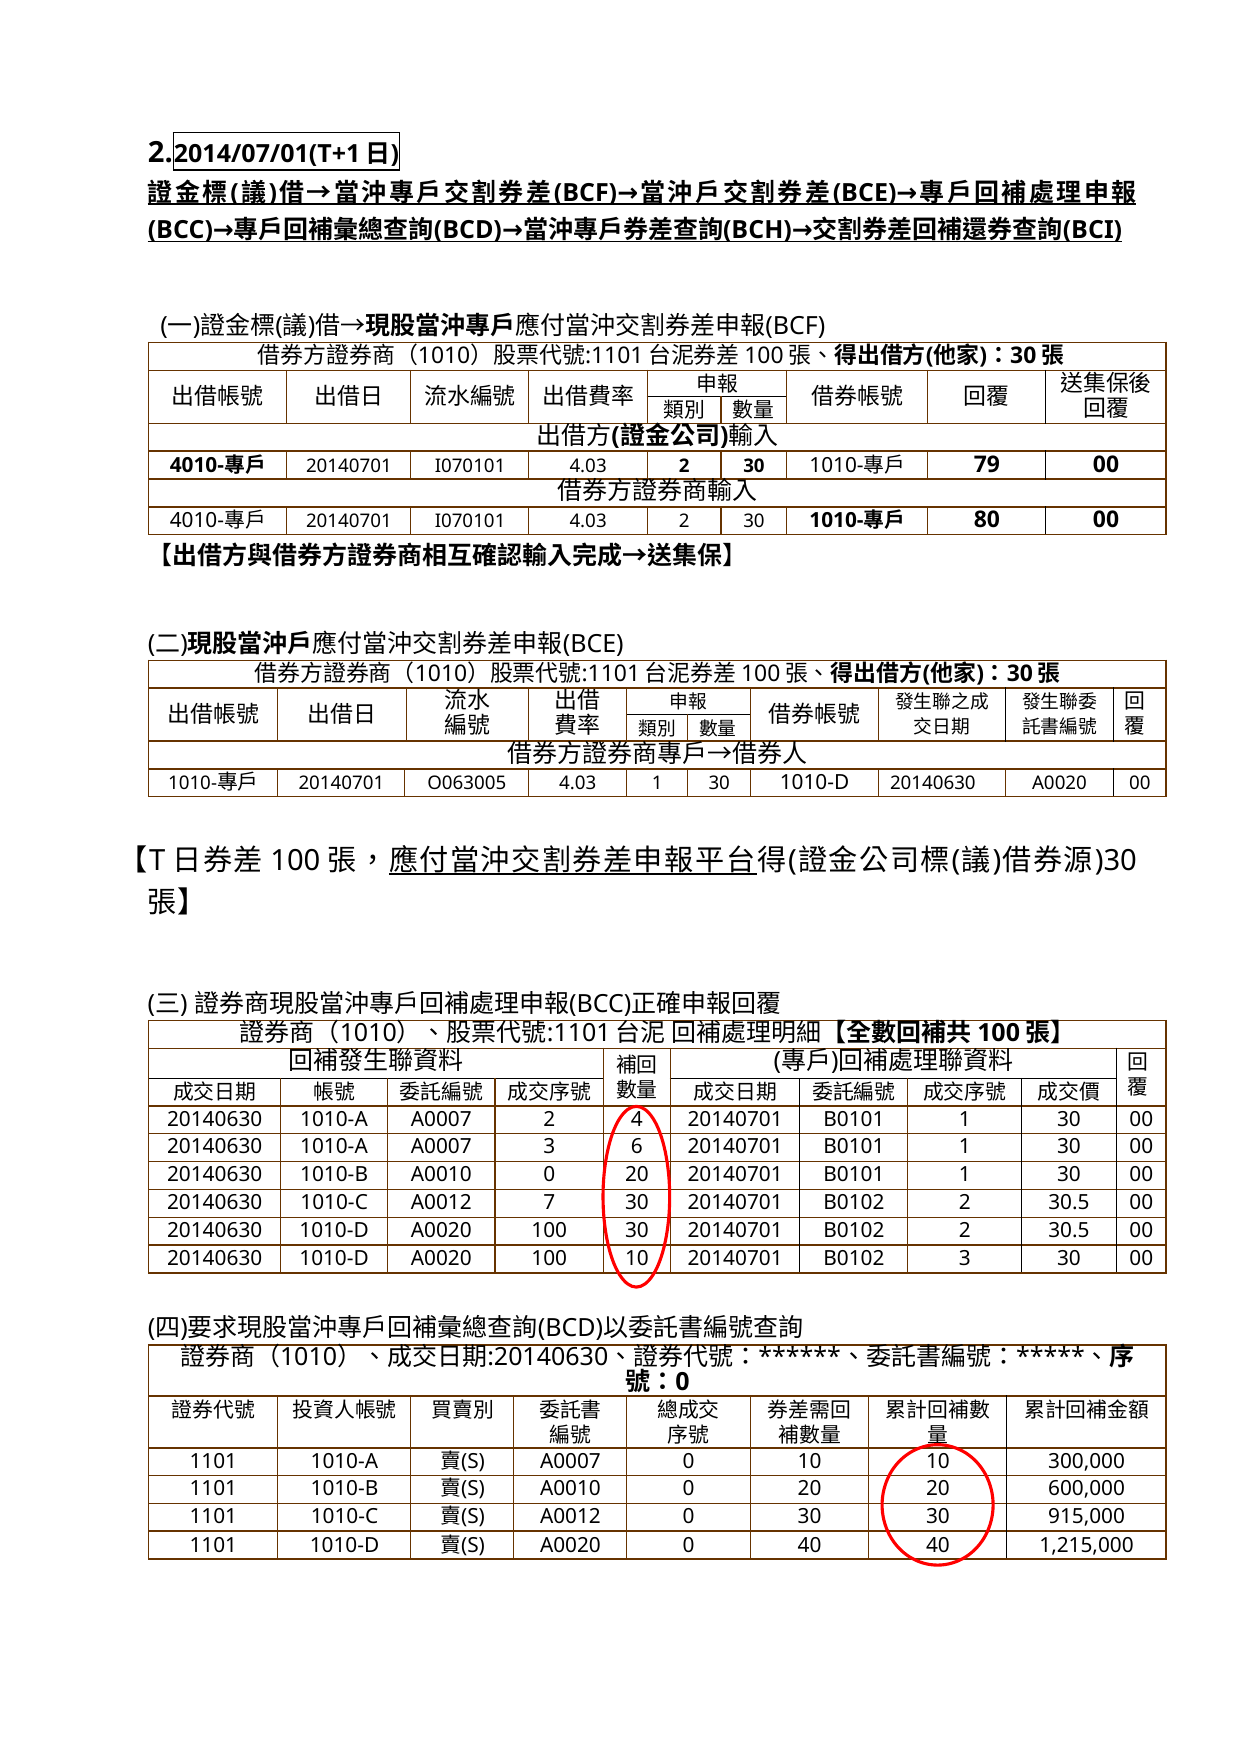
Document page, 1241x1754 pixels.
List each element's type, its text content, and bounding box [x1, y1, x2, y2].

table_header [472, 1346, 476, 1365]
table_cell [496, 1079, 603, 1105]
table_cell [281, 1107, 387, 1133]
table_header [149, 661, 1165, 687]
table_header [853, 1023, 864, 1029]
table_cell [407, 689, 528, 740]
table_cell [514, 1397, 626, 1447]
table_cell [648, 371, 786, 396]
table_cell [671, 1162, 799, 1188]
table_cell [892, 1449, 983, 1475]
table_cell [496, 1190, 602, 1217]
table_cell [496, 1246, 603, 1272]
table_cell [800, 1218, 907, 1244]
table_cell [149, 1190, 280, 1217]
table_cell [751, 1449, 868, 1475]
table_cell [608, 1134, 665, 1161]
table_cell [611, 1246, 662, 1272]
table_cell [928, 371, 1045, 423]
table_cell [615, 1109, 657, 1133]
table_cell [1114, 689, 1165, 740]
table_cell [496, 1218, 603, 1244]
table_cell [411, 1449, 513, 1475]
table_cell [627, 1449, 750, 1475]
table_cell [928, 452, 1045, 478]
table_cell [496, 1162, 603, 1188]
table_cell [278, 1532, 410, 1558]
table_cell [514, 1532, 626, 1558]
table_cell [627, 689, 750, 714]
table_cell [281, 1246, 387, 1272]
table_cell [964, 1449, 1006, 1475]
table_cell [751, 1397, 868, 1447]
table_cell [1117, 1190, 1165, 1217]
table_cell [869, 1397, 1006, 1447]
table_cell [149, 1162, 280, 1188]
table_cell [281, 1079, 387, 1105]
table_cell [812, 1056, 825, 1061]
text 【出借方與借券方證券商相互確認輸入完成→送集保】 [148, 535, 1137, 572]
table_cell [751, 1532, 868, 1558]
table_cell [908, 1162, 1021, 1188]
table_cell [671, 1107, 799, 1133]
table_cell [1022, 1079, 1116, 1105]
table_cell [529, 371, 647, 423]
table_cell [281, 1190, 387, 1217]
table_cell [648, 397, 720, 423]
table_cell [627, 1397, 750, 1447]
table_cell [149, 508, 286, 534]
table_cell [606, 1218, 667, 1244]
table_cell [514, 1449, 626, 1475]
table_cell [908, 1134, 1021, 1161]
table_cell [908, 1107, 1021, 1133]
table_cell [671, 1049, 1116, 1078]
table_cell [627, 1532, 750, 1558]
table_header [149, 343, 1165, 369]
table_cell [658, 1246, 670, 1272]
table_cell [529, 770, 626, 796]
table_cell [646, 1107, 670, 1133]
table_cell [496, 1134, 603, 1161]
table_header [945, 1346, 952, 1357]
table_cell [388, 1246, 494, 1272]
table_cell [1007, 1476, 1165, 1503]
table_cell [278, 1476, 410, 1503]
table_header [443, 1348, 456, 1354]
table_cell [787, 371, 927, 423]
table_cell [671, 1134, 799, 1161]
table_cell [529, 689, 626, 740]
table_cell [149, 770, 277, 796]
text (四)要求現股當沖專戶回補彙總查詢(BCD)以委託書編號查詢 [148, 1308, 1137, 1344]
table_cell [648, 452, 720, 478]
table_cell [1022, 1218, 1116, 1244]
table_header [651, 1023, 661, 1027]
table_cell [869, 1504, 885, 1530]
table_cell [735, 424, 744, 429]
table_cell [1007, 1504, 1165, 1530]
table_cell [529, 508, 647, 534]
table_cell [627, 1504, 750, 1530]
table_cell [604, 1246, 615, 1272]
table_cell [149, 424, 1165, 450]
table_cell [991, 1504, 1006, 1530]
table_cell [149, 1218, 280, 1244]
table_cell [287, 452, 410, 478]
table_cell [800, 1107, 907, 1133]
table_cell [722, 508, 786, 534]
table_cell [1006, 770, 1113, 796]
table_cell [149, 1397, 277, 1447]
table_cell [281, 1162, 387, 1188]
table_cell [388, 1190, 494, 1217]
text (一)證金標(議)借→現股當沖專戶應付當沖交割券差申報(BCF) [148, 294, 1137, 342]
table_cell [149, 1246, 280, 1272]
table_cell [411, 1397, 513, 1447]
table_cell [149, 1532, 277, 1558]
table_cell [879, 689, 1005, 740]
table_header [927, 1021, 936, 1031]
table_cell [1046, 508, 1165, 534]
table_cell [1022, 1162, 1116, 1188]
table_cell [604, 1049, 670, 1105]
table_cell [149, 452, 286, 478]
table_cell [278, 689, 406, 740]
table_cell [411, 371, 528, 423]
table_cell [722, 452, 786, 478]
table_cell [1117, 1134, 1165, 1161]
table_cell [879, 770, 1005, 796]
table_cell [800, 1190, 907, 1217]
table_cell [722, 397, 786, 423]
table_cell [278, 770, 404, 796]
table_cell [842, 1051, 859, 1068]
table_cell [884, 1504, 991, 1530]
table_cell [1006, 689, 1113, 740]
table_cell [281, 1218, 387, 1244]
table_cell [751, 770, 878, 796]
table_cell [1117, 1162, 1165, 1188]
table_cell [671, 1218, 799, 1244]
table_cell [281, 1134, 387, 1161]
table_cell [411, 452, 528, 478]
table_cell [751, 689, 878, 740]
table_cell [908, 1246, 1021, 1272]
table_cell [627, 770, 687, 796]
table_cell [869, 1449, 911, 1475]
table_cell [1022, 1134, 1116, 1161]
text 【T日券差100張，應付當沖交割券差申報平台得(證金公司標(議)借券源)30張】 [118, 836, 1137, 921]
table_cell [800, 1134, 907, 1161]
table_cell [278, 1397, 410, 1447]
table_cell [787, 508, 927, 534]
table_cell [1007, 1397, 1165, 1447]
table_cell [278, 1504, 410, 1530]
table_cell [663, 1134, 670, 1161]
text 證金標(議)借→當沖專戶交割券差(BCF)→當沖戶交割券差(BCE)→專戶回補處理申報(BCC)→專戶回補彙總查詢(BCD)→當沖專戶券差查詢(BCH)→交割券差回補還券查詢(BCI) [148, 171, 1137, 246]
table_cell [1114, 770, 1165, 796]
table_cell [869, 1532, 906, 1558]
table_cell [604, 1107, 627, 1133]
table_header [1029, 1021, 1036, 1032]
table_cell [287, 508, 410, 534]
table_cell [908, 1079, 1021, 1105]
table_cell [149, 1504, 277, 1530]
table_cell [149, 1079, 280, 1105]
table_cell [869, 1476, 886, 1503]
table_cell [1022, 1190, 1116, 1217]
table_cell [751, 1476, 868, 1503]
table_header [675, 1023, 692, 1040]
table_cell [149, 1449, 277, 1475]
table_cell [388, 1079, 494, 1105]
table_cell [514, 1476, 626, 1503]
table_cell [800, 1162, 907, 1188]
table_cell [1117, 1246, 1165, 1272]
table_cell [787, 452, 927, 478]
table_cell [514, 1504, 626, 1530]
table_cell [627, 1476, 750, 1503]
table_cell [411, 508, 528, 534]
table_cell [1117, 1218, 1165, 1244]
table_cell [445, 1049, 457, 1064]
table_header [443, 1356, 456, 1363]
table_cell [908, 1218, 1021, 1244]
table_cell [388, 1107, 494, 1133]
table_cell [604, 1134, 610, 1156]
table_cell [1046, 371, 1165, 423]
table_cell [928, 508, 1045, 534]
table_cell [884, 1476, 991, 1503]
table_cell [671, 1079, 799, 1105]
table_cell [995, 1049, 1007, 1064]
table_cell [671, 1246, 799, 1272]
text 2.2014/07/01(T+1日) [148, 123, 1137, 171]
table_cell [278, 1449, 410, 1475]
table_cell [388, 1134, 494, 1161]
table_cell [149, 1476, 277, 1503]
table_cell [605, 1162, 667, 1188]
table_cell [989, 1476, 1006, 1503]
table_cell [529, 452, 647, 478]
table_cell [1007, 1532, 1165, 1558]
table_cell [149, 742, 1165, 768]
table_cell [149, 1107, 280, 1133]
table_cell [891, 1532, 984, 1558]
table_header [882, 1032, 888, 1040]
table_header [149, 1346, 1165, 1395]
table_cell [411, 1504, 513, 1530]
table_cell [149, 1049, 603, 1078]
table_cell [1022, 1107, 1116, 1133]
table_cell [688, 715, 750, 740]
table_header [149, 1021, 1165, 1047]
text (二)現股當沖戶應付當沖交割券差申報(BCE) [148, 612, 1137, 659]
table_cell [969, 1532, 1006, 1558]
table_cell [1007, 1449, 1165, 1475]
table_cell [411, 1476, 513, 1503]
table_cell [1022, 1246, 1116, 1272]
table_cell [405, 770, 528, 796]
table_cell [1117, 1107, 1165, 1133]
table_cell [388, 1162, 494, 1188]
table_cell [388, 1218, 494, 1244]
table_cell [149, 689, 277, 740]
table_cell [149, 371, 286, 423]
text (三) 證券商現股當沖專戶回補處理申報(BCC)正確申報回覆 [147, 983, 1137, 1020]
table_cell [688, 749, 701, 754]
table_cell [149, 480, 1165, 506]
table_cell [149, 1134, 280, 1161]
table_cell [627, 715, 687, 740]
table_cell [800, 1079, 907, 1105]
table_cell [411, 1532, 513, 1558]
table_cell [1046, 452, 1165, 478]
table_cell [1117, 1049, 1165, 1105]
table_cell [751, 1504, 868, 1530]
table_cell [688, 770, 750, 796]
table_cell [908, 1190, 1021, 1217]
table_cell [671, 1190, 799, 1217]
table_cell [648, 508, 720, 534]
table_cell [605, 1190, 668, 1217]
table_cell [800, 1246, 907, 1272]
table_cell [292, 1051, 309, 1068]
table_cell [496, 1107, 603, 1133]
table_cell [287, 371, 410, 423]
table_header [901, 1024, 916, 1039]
